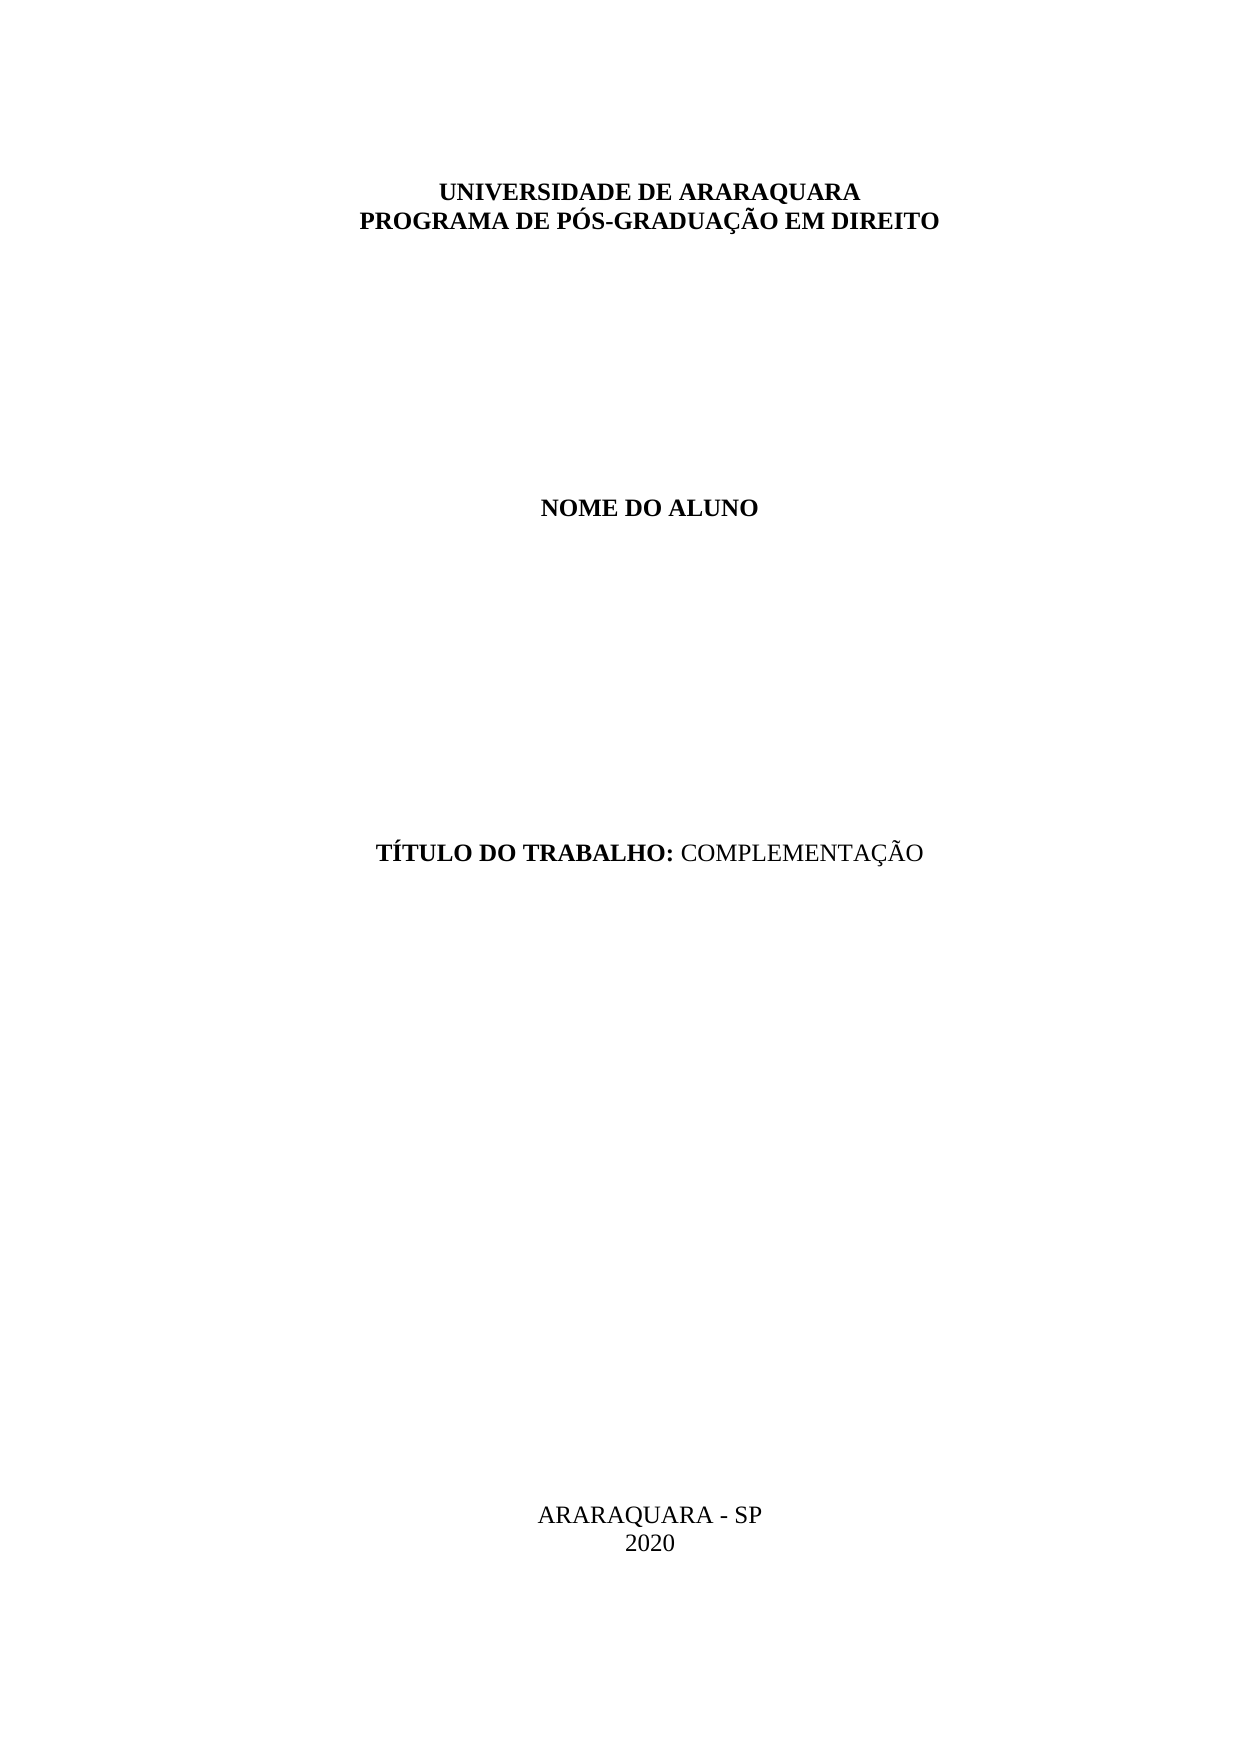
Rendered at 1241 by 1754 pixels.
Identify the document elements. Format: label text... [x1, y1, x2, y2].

text UNIVERSIDADE DE ARARAQUARA [177, 177, 1122, 206]
text NOME DO ALUNO [177, 493, 1122, 522]
text TÍTULO DO TRABALHO: COMPLEMENTAÇÃO [177, 838, 1122, 867]
text 2020NOME DO ALUNO [177, 1528, 1122, 1557]
text ARARAQUARA - SP [177, 1500, 1122, 1528]
text PROGRAMA DE PÓS-GRADUAÇÃO EM DIREITO [177, 206, 1122, 235]
